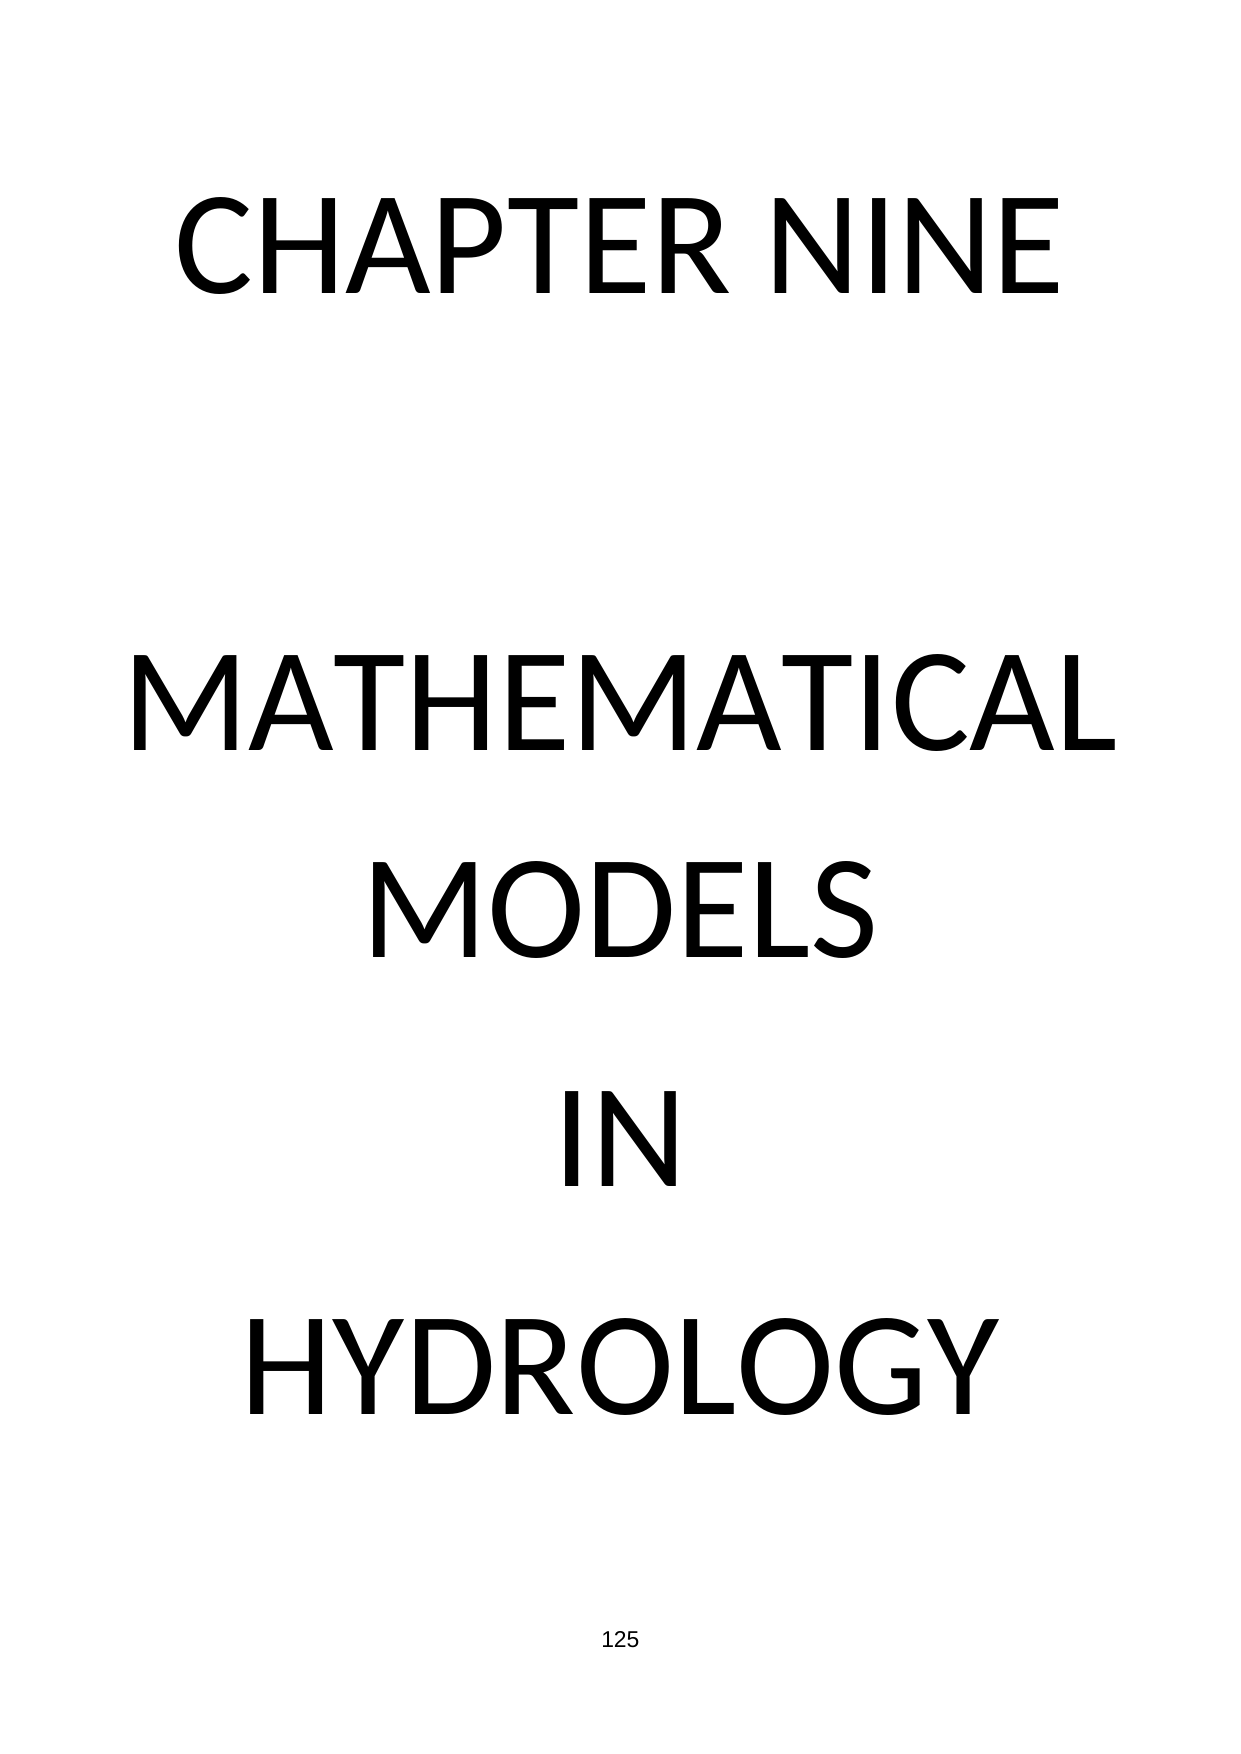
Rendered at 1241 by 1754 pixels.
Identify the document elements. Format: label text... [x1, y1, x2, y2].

text IN [112, 1042, 1128, 1223]
text MATHEMATICAL MODELS [112, 607, 1128, 995]
text CHAPTER NINE [112, 150, 1128, 331]
text HYDROLOGY [112, 1271, 1128, 1451]
